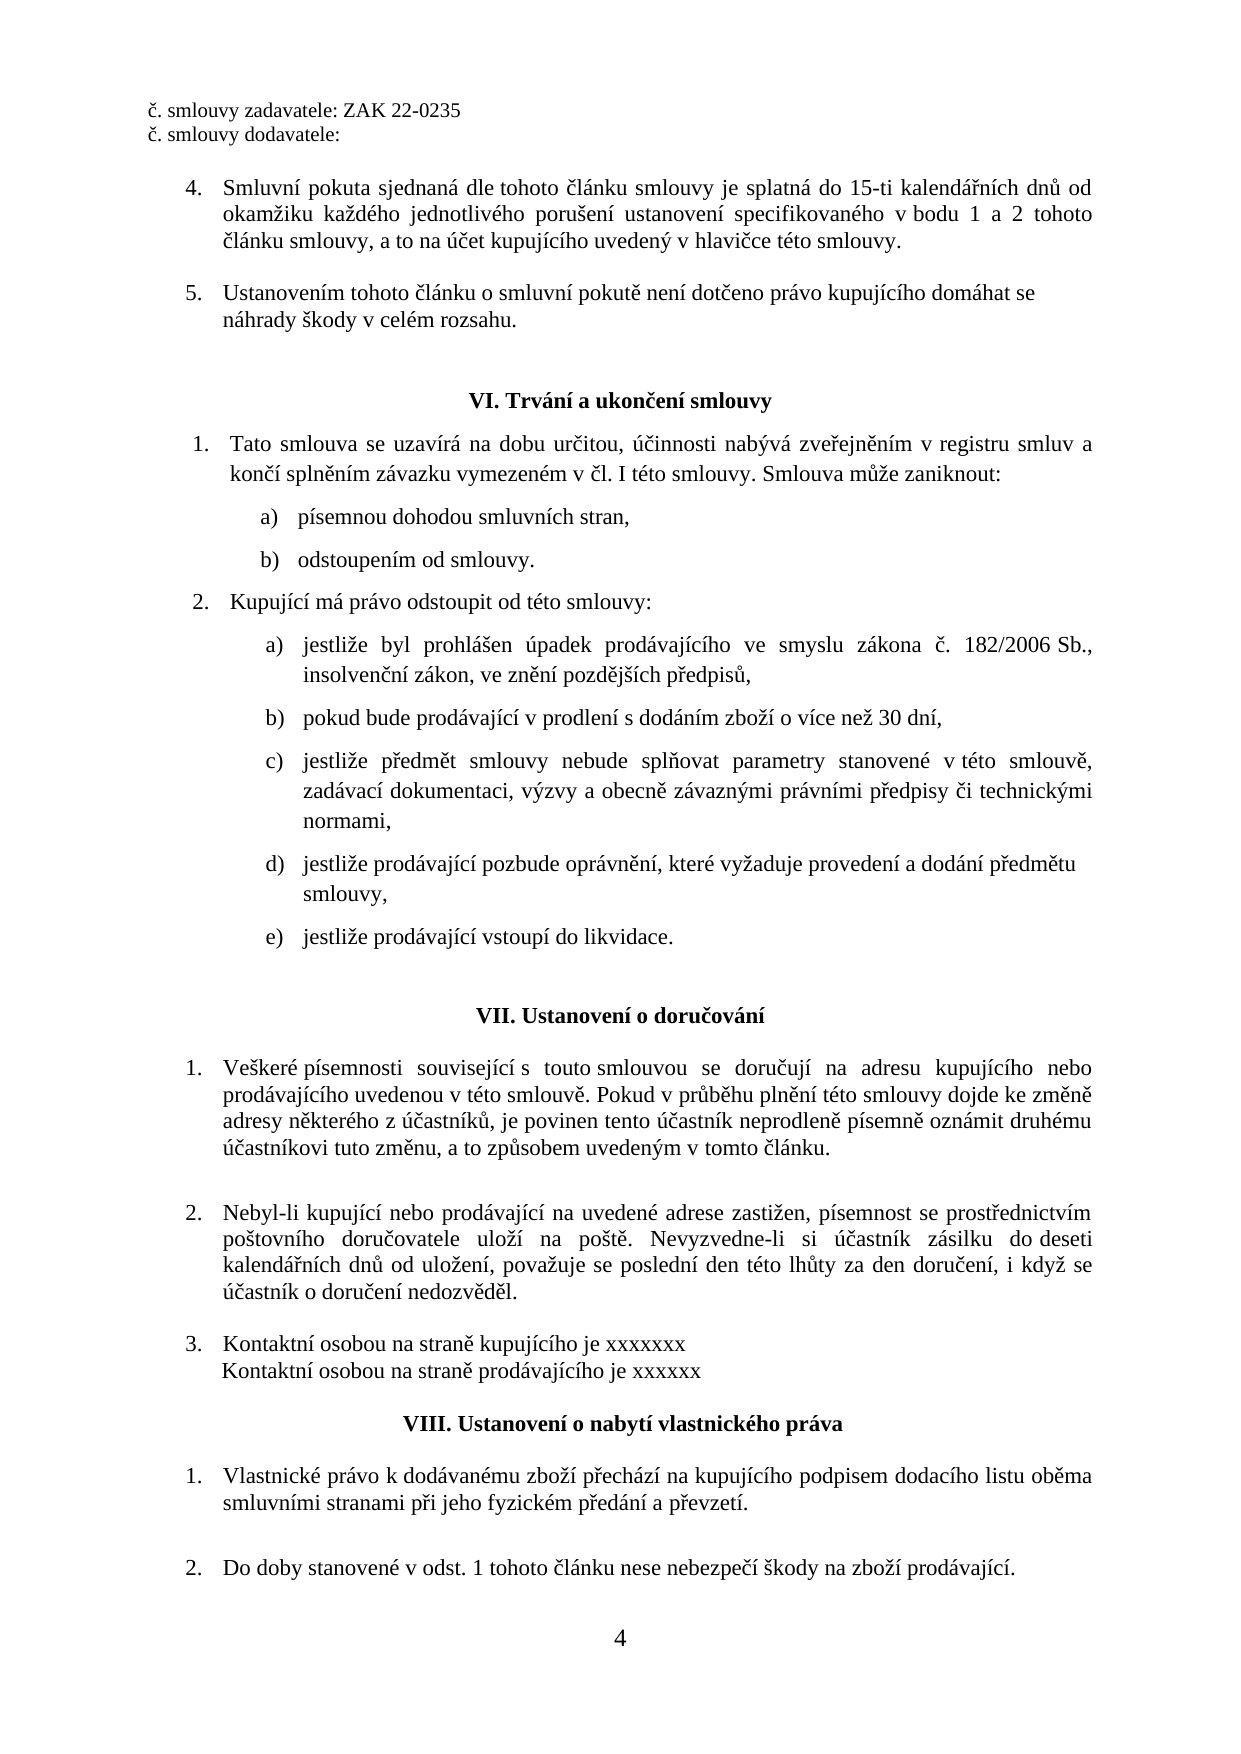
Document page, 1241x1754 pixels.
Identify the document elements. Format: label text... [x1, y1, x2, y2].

text VII. Ustanovení o doručování [148, 1002, 1093, 1028]
list jestliže byl prohlášen úpadek prodávajícího ve smyslu zákona č. 182/2006 Sb., insolvenční zákon, ve znění pozdějších předpisů, [265, 631, 1093, 688]
text Kontaktní osobou na straně prodávajícího je xxxxxx [221, 1357, 1093, 1383]
list Nebyl-li kupující nebo prodávající na uvedené adrese zastižen, písemnost se prostřednictvím poštovního doručovatele uloží na poště. Nevyzvedne-li si účastník zásilku do deseti kalendářních dnů od uložení, považuje se poslední den této lhůty za den doručení, i když se účastník o doručení nedozvěděl. [185, 1199, 1093, 1304]
list Do doby stanovené v odst. 1 tohoto článku nese nebezpečí škody na zboží prodávající. [185, 1554, 1093, 1580]
list Tato smlouva se uzavírá na dobu určitou, účinnosti nabývá zveřejněním v registru smluv a končí splněním závazku vymezeném v čl. I této smlouvy. Smlouva může zaniknout: [192, 430, 1093, 487]
list odstoupením od smlouvy. [260, 546, 1093, 572]
list Smluvní pokuta sjednaná dle tohoto článku smlouvy je splatná do 15-ti kalendářních dnů od okamžiku každého jednotlivého porušení ustanovení specifikovaného v bodu 1 a 2 tohoto článku smlouvy, a to na účet kupujícího uvedený v hlavičce této smlouvy. [185, 174, 1093, 253]
list jestliže předmět smlouvy nebude splňovat parametry stanovené v této smlouvě, zadávací dokumentaci, výzvy a obecně závaznými právními předpisy či technickými normami, [265, 747, 1093, 833]
list Kupující má právo odstoupit od této smlouvy: [192, 588, 1093, 615]
list Kontaktní osobou na straně kupujícího je xxxxxxx [185, 1331, 1093, 1357]
text VI. Trvání a ukončení smlouvy [148, 387, 1093, 414]
list pokud bude prodávající v prodlení s dodáním zboží o více než 30 dní, [265, 704, 1093, 730]
list Ustanovením tohoto článku o smluvní pokutě není dotčeno právo kupujícího domáhat se náhrady škody v celém rozsahu. [185, 279, 1093, 332]
text VIII. Ustanovení o nabytí vlastnického práva [148, 1409, 1093, 1436]
list Vlastnické právo k dodávanému zboží přechází na kupujícího podpisem dodacího listu oběma smluvními stranami při jeho fyzickém předání a převzetí. [185, 1462, 1093, 1515]
list písemnou dohodou smluvních stran, [260, 503, 1093, 529]
list jestliže prodávající pozbude oprávnění, které vyžaduje provedení a dodání předmětu smlouvy, [265, 850, 1093, 906]
list Veškeré písemnosti související s touto smlouvou se doručují na adresu kupujícího nebo prodávajícího uvedenou v této smlouvě. Pokud v průběhu plnění této smlouvy dojde ke změně adresy některého z účastníků, je povinen tento účastník neprodleně písemně oznámit druhému účastníkovi tuto změnu, a to způsobem uvedeným v tomto článku. [185, 1054, 1093, 1160]
list jestliže prodávající vstoupí do likvidace. [265, 923, 1093, 949]
